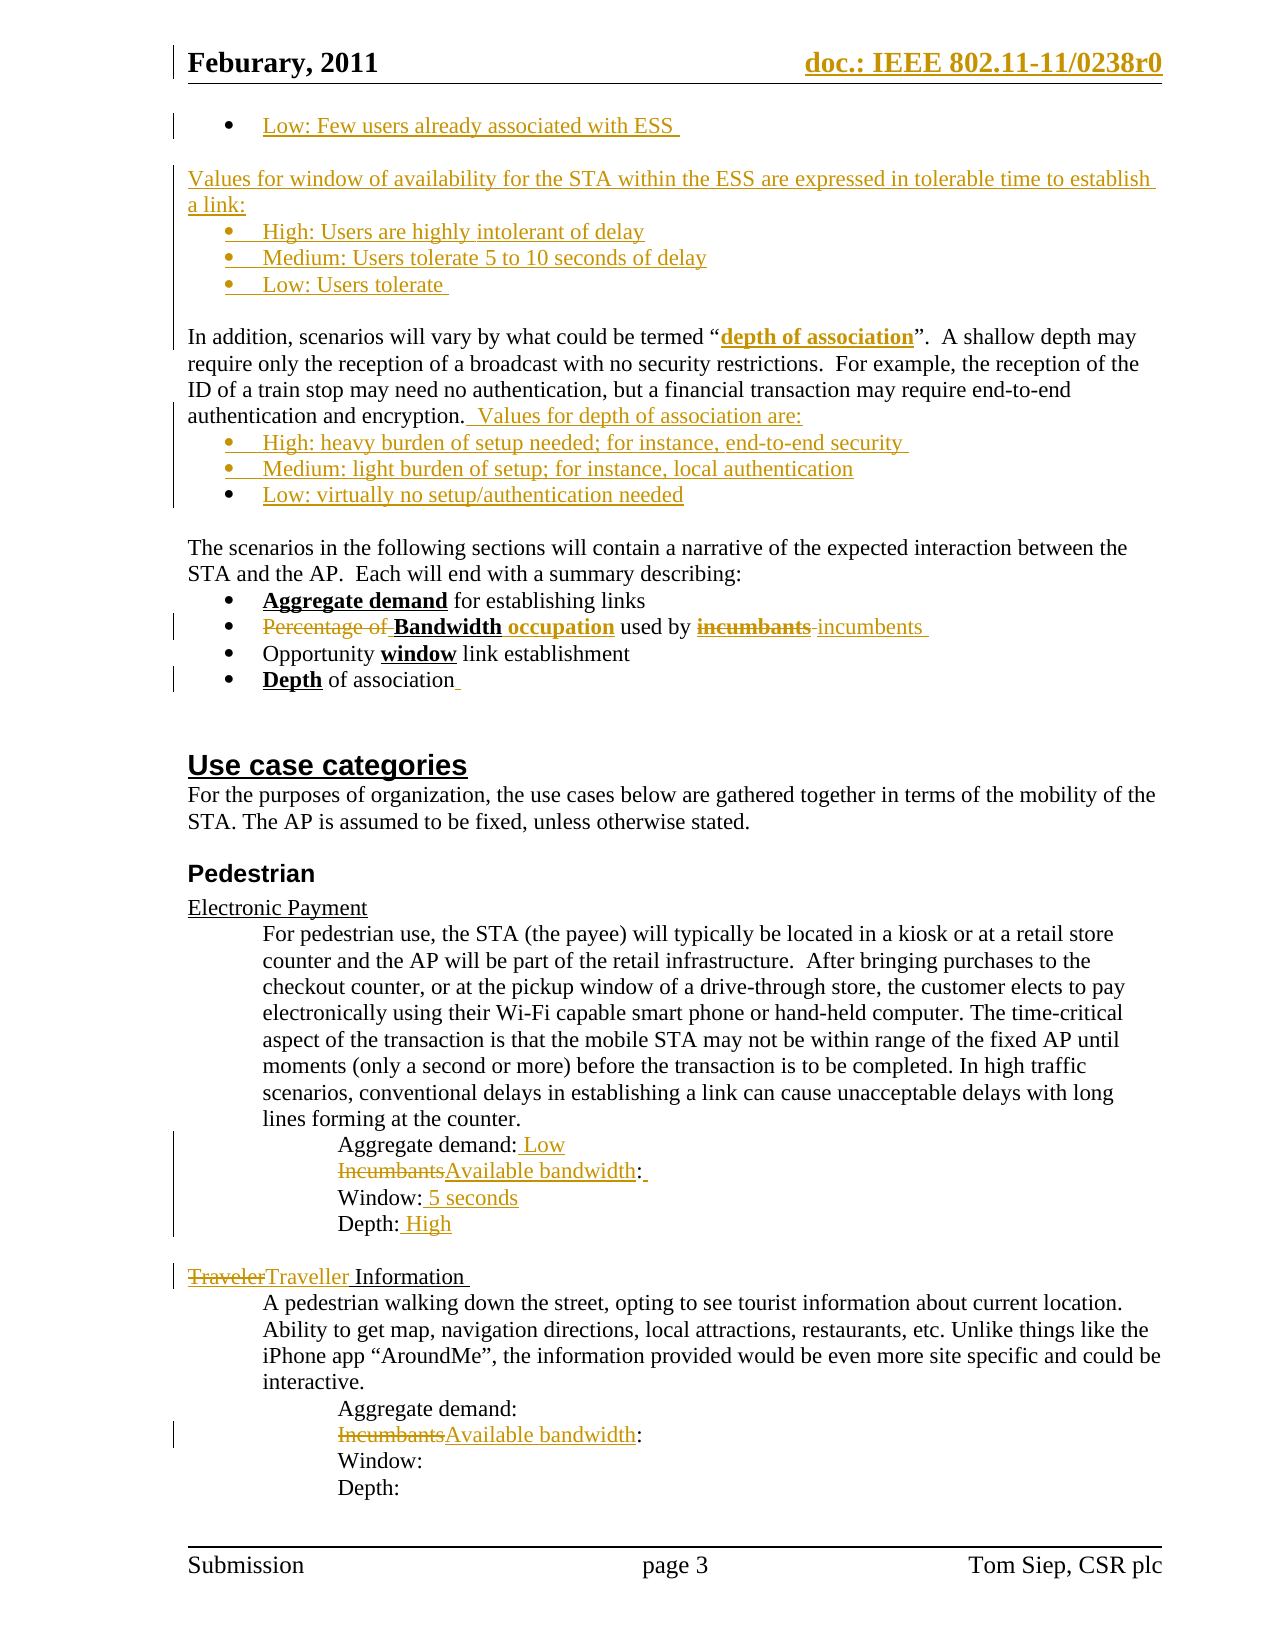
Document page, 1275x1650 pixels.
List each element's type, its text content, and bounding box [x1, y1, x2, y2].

subtitle Pedestrian [187, 859, 1162, 888]
text Aggregate demand: [337, 1131, 1162, 1158]
list Depth of association [225, 666, 1162, 692]
subtitle Use case categories [187, 748, 1162, 781]
text In addition, scenarios will vary by what could be termed “depth of association”. A shallow depth may require only the reception of a broadcast with no security restrictions. For example, the reception of the ID of a train stop may need no authentication, but a financial transaction may require end-to-end authentication and encryption. [187, 323, 1162, 429]
list Bandwidth used by [225, 613, 1162, 639]
text The scenarios in the following sections will contain a narrative of the expected interaction between the STA and the AP. Each will end with a summary describing: [187, 534, 1162, 587]
text A pedestrian walking down the street, opting to see tourist information about current location. Ability to get map, navigation directions, local attractions, restaurants, etc. Unlike things like the iPhone app “AroundMe”, the information provided would be even more site specific and could be interactive. [262, 1289, 1162, 1395]
text Window: [337, 1184, 1162, 1210]
text For the purposes of organization, the use cases below are gathered together in terms of the mobility of the STA. The AP is assumed to be fixed, unless otherwise stated. [187, 781, 1162, 834]
text : [337, 1158, 1162, 1184]
text Window: [337, 1447, 1162, 1474]
text Depth: [337, 1474, 1162, 1500]
text Aggregate demand: [337, 1395, 1162, 1421]
text Information [187, 1263, 1162, 1289]
list Aggregate demand for establishing links [225, 587, 1162, 613]
text For pedestrian use, the STA (the payee) will typically be located in a kiosk or at a retail store counter and the AP will be part of the retail infrastructure. After bringing purchases to the checkout counter, or at the pickup window of a drive-through store, the customer elects to pay electronically using their Wi-Fi capable smart phone or hand-held computer. The time-critical aspect of the transaction is that the mobile STA may not be within range of the fixed AP until moments (only a second or more) before the transaction is to be completed. In high traffic scenarios, conventional delays in establishing a link can cause unacceptable delays with long lines forming at the counter. [262, 920, 1162, 1131]
text Depth: [337, 1210, 1162, 1237]
text : [337, 1421, 1162, 1447]
list Opportunity window link establishment [225, 639, 1162, 666]
text Electronic Payment [187, 894, 1162, 920]
